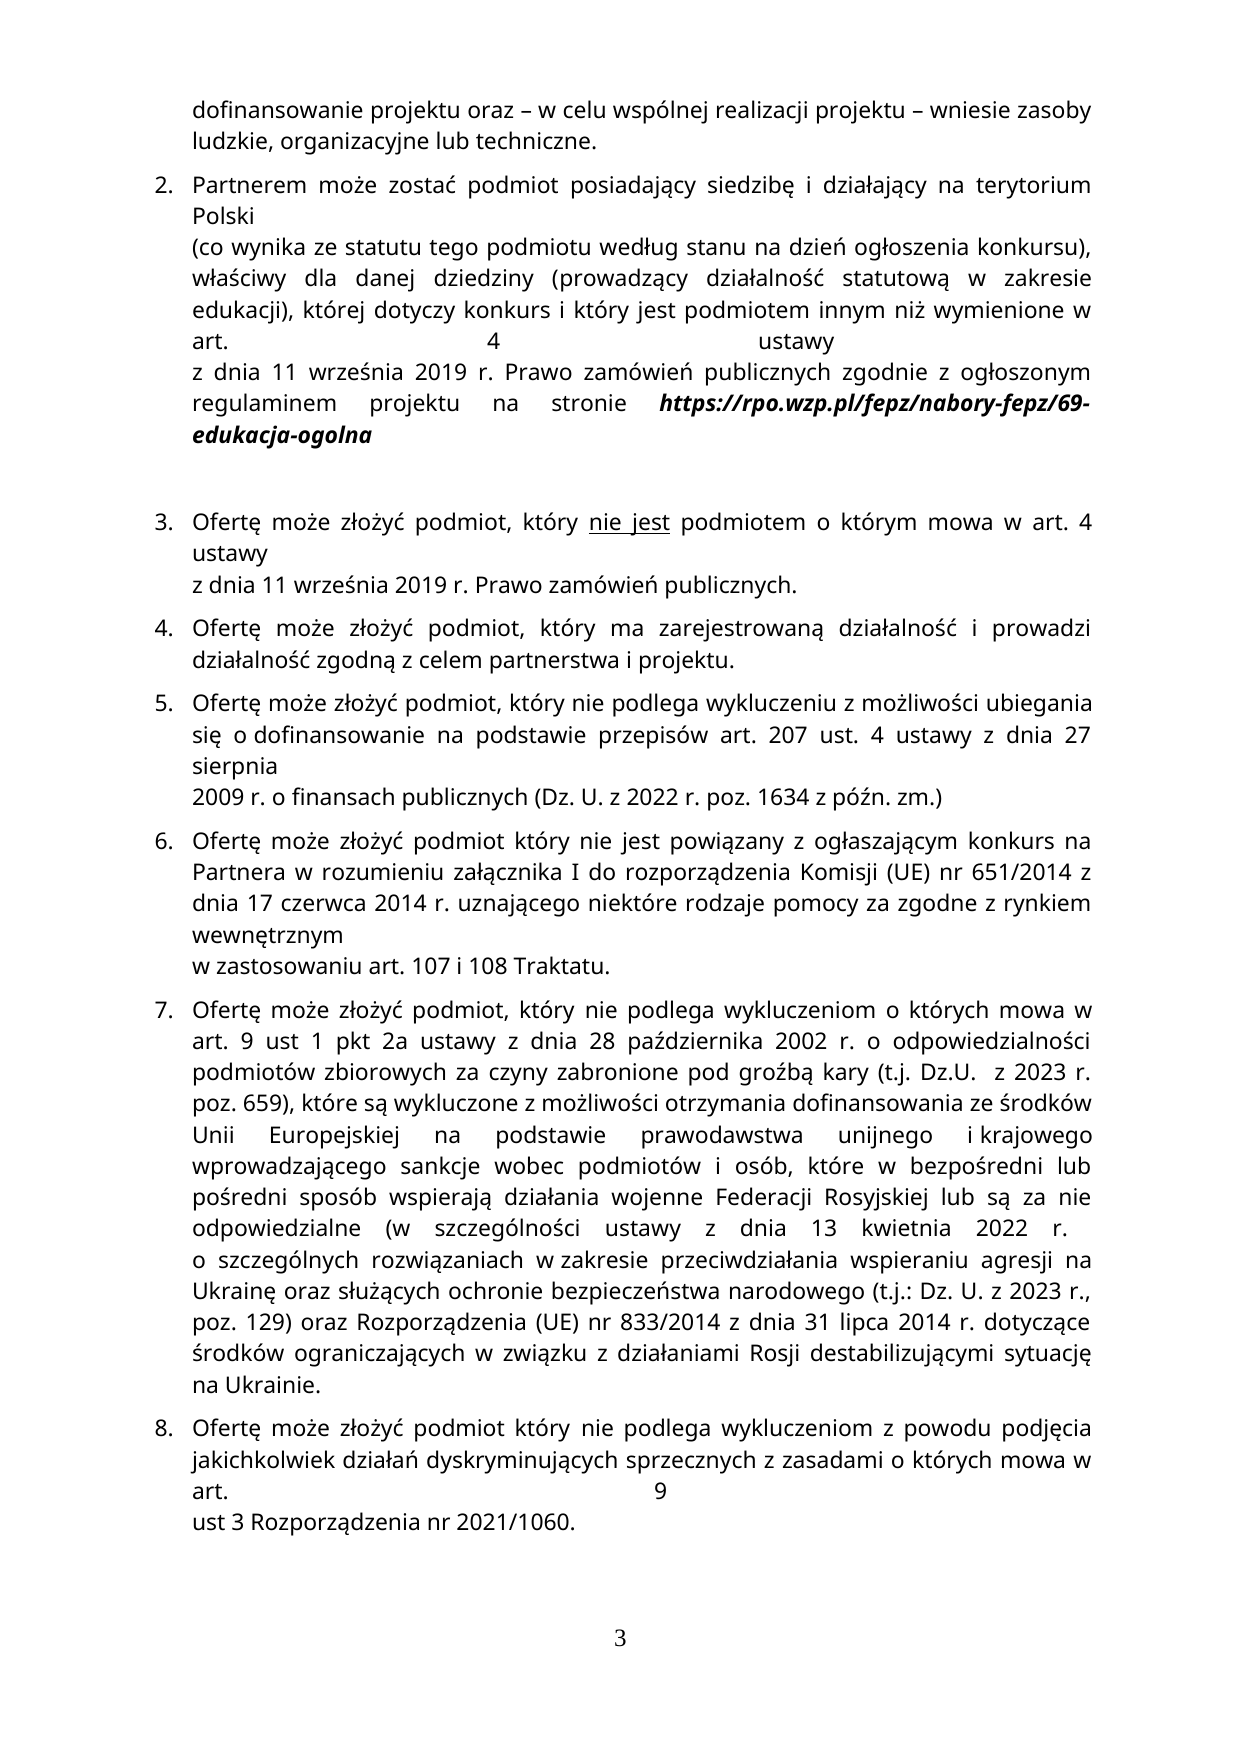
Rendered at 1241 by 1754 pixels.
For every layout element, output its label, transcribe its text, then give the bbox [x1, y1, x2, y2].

list Ofertę może złożyć podmiot który nie jest powiązany z ogłaszającym konkurs na Partnera w rozumieniu załącznika I do rozporządzenia Komisji (UE) nr 651/2014 z dnia 17 czerwca 2014 r. uznającego niektóre rodzaje pomocy za zgodne z rynkiem wewnętrznym w zastosowaniu art. 107 i 108 Traktatu. [154, 825, 1093, 981]
list Ofertę może złożyć podmiot, który nie jest podmiotem o którym mowa w art. 4 ustawy z dnia 11 września 2019 r. Prawo zamówień publicznych. [154, 506, 1093, 600]
list Ofertę może złożyć podmiot który nie podlega wykluczeniom z powodu podjęcia jakichkolwiek działań dyskryminujących sprzecznych z zasadami o których mowa w art. 9 ust 3 Rozporządzenia nr 2021/1060. [154, 1412, 1093, 1537]
list Partnerem może zostać podmiot posiadający siedzibę i działający na terytorium Polski (co wynika ze statutu tego podmiotu według stanu na dzień ogłoszenia konkursu), właściwy dla danej dziedziny (prowadzący działalność statutową w zakresie edukacji), której dotyczy konkurs i który jest podmiotem innym niż wymienione w art. 4 ustawy z dnia 11 września 2019 r. Prawo zamówień publicznych zgodnie z ogłoszonym regulaminem projektu na stronie https://rpo.wzp.pl/fepz/nabory-fepz/69-edukacja-ogolna [154, 169, 1093, 450]
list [154, 94, 1093, 156]
list Ofertę może złożyć podmiot, który nie podlega wykluczeniu z możliwości ubiegania się o dofinansowanie na podstawie przepisów art. 207 ust. 4 ustawy z dnia 27 sierpnia 2009 r. o finansach publicznych (Dz. U. z 2022 r. poz. 1634 z późn. zm.) [154, 687, 1093, 812]
list Ofertę może złożyć podmiot, który nie podlega wykluczeniom o których mowa w art. 9 ust 1 pkt 2a ustawy z dnia 28 października 2002 r. o odpowiedzialności podmiotów zbiorowych za czyny zabronione pod groźbą kary (t.j. Dz.U. z 2023 r. poz. 659), które są wykluczone z możliwości otrzymania dofinansowania ze środków Unii Europejskiej na podstawie prawodawstwa unijnego i krajowego wprowadzającego sankcje wobec podmiotów i osób, które w bezpośredni lub pośredni sposób wspierają działania wojenne Federacji Rosyjskiej lub są za nie odpowiedzialne (w szczególności ustawy z dnia 13 kwietnia 2022 r. o szczególnych rozwiązaniach w zakresie przeciwdziałania wspieraniu agresji na Ukrainę oraz służących ochronie bezpieczeństwa narodowego (t.j.: Dz. U. z 2023 r., poz. 129) oraz Rozporządzenia (UE) nr 833/2014 z dnia 31 lipca 2014 r. dotyczące środków ograniczających w związku z działaniami Rosji destabilizującymi sytuację na Ukrainie. [154, 994, 1093, 1400]
list Ofertę może złożyć podmiot, który ma zarejestrowaną działalność i prowadzi działalność zgodną z celem partnerstwa i projektu. [154, 612, 1093, 675]
